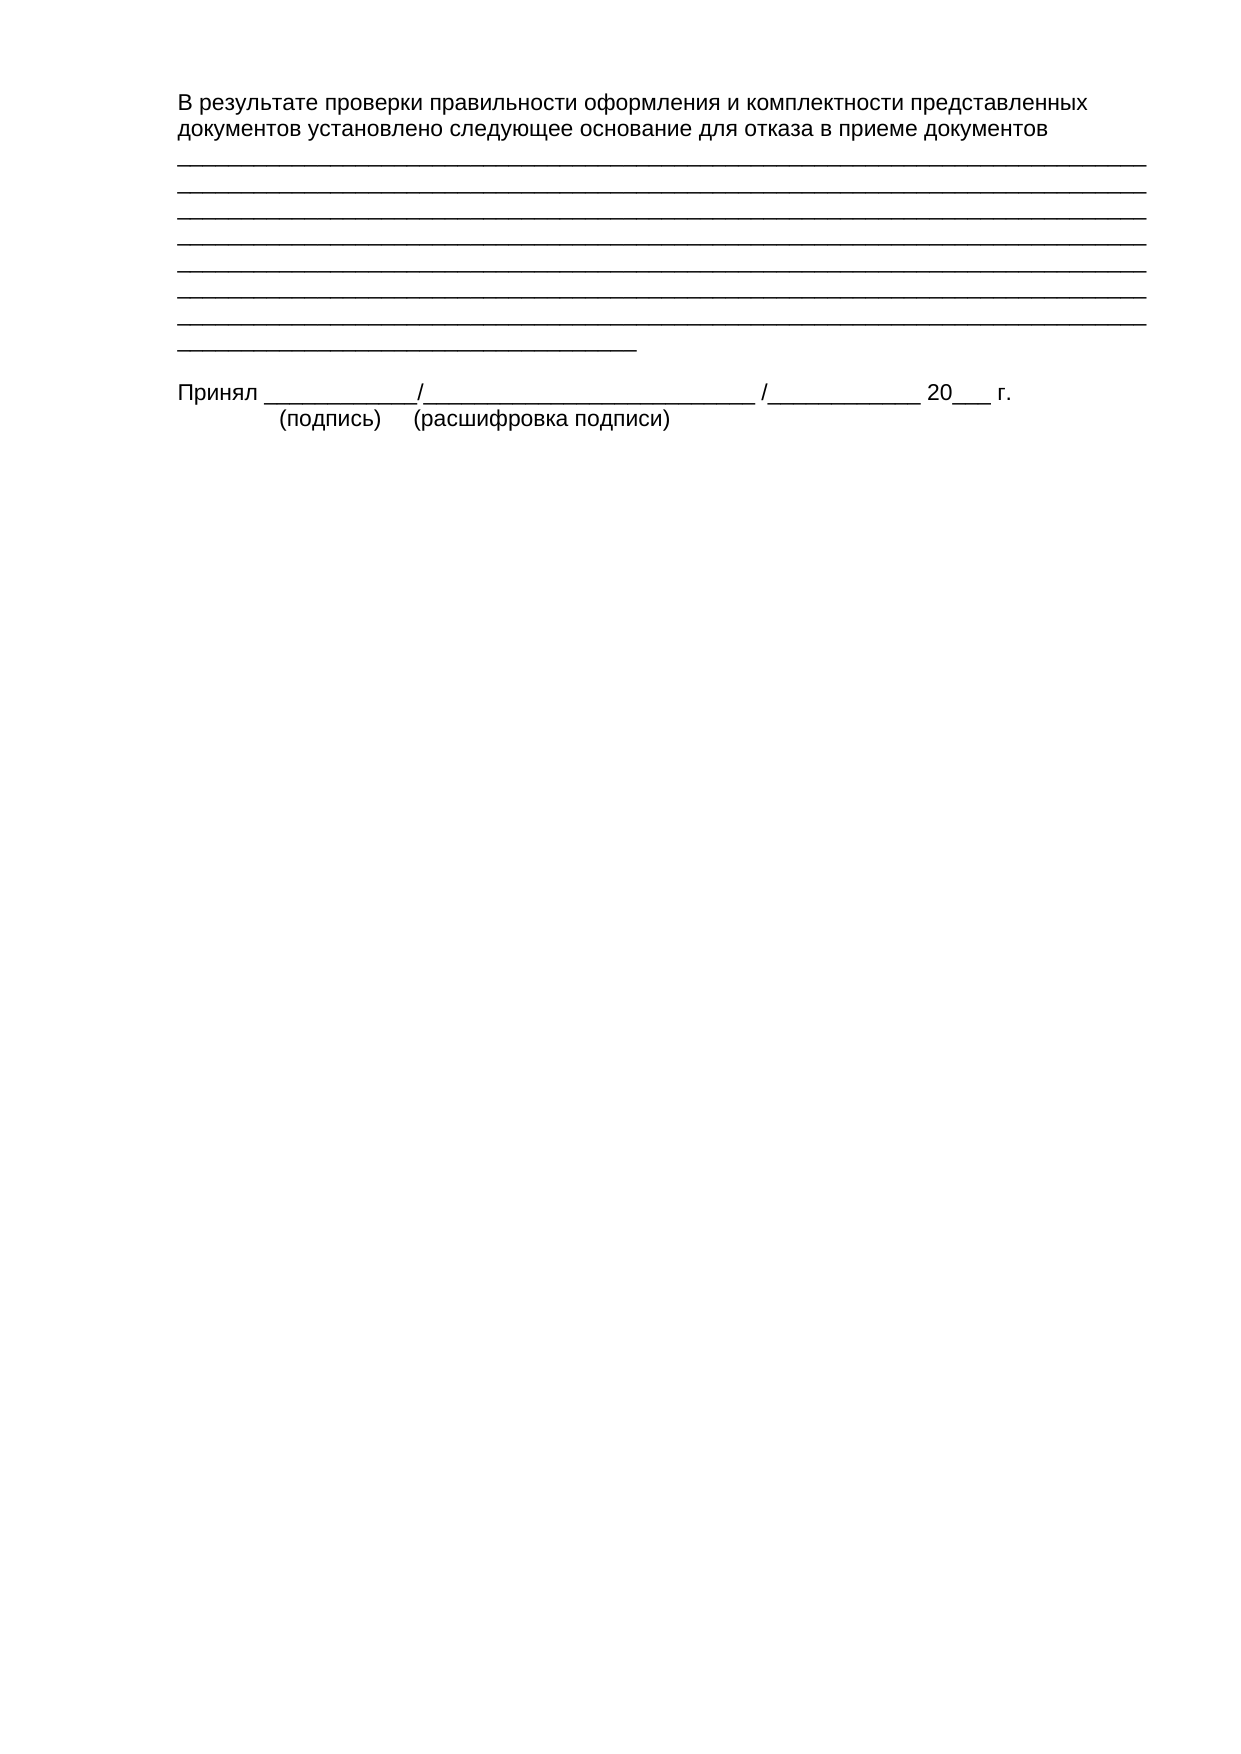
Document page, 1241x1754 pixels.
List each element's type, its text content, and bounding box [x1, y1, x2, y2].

text Принял ____________/__________________________ /____________ 20___ г. [177, 378, 1152, 405]
text В результате проверки правильности оформления и комплектности представленных документов установлено следующее основание для отказа в приеме документов [177, 89, 1152, 141]
text ________________________________________________________________________________________________________________________________________________________________________________________________________________________________________________________________________________________________________________________________________________________________________________________________________________________________________________________________________________________________________________________________________________________________________________________ [177, 141, 1152, 352]
text (подпись) (расшифровка подписи) [177, 405, 1152, 431]
